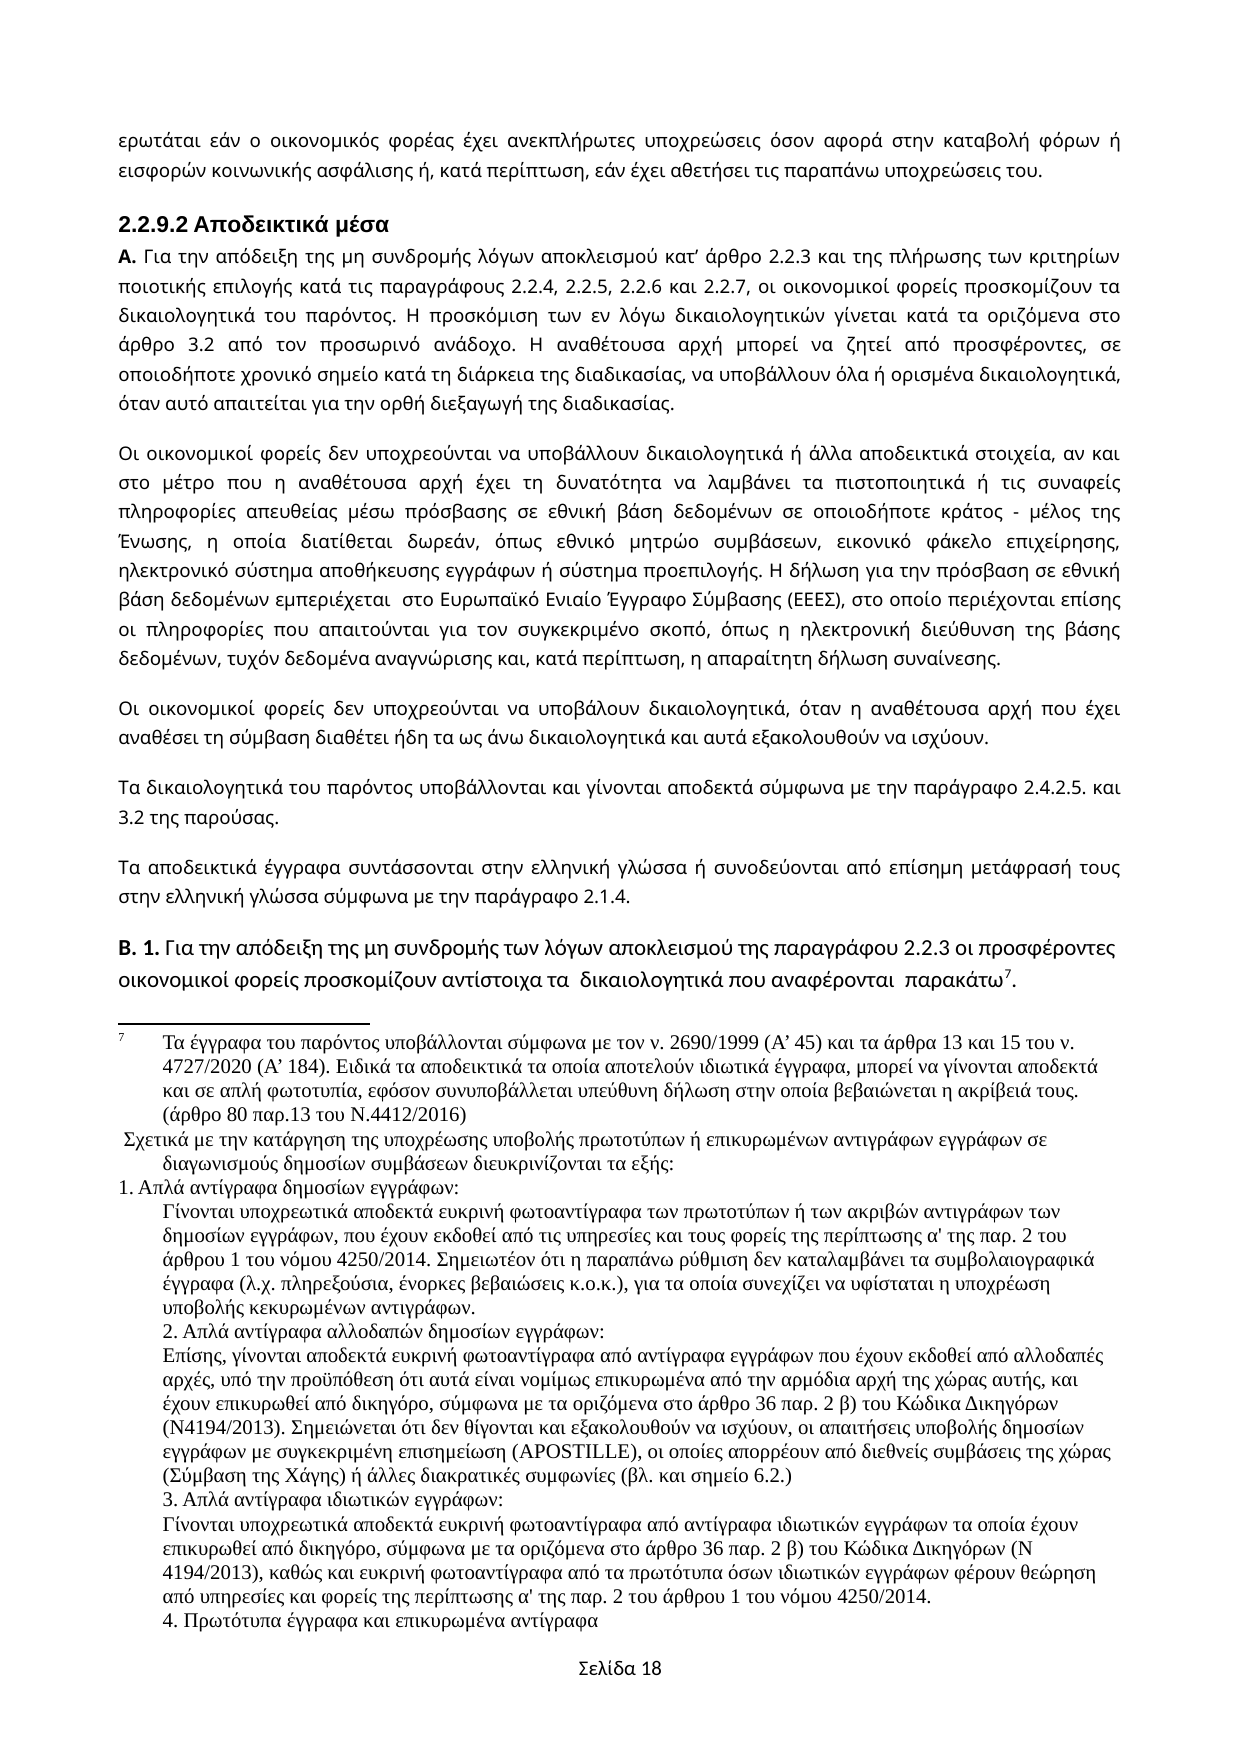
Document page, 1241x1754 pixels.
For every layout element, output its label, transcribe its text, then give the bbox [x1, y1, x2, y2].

text Τα δικαιολογητικά του παρόντος υποβάλλονται και γίνονται αποδεκτά σύμφωνα με την παράγραφο 2.4.2.5. και 3.2 της παρούσας. [118, 775, 1122, 829]
text Τα αποδεικτικά έγγραφα συντάσσονται στην ελληνική γλώσσα ή συνοδεύονται από επίσημη μετάφρασή τους στην ελληνική γλώσσα σύμφωνα με την παράγραφο 2.1.4. [118, 854, 1122, 909]
text Οι οικονομικοί φορείς δεν υποχρεούνται να υποβάλουν δικαιολογητικά, όταν η αναθέτουσα αρχή που έχει αναθέσει τη σύμβαση διαθέτει ήδη τα ως άνω δικαιολογητικά και αυτά εξακολουθούν να ισχύουν. [118, 695, 1122, 750]
text Α. Για την απόδειξη της μη συνδρομής λόγων αποκλεισμού κατ’ άρθρο 2.2.3 και της πλήρωσης των κριτηρίων ποιοτικής επιλογής κατά τις παραγράφους 2.2.4, 2.2.5, 2.2.6 και 2.2.7, οι οικονομικοί φορείς προσκομίζουν τα δικαιολογητικά του παρόντος. Η προσκόμιση των εν λόγω δικαιολογητικών γίνεται κατά τα οριζόμενα στο άρθρο 3.2 από τον προσωρινό ανάδοχο. Η αναθέτουσα αρχή μπορεί να ζητεί από προσφέροντες, σε οποιοδήποτε χρονικό σημείο κατά τη διάρκεια της διαδικασίας, να υποβάλλουν όλα ή ορισμένα δικαιολογητικά, όταν αυτό απαιτείται για την ορθή διεξαγωγή της διαδικασίας. [118, 244, 1122, 416]
text Οι οικονομικοί φορείς δεν υποχρεούνται να υποβάλλουν δικαιολογητικά ή άλλα αποδεικτικά στοιχεία, αν και στο μέτρο που η αναθέτουσα αρχή έχει τη δυνατότητα να λαμβάνει τα πιστοποιητικά ή τις συναφείς πληροφορίες απευθείας μέσω πρόσβασης σε εθνική βάση δεδομένων σε οποιοδήποτε κράτος - μέλος της Ένωσης, η οποία διατίθεται δωρεάν, όπως εθνικό μητρώο συμβάσεων, εικονικό φάκελο επιχείρησης, ηλεκτρονικό σύστημα αποθήκευσης εγγράφων ή σύστημα προεπιλογής. Η δήλωση για την πρόσβαση σε εθνική βάση δεδομένων εμπεριέχεται στο Ευρωπαϊκό Ενιαίο Έγγραφο Σύμβασης (ΕΕΕΣ), στο οποίο περιέχονται επίσης οι πληροφορίες που απαιτούνται για τον συγκεκριμένο σκοπό, όπως η ηλεκτρονική διεύθυνση της βάσης δεδομένων, τυχόν δεδομένα αναγνώρισης και, κατά περίπτωση, η απαραίτητη δήλωση συναίνεσης. [118, 440, 1122, 671]
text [118, 128, 1122, 182]
text Β. 1. Για την απόδειξη της μη συνδρομής των λόγων αποκλεισμού της παραγράφου 2.2.3 οι προσφέροντες οικονομικοί φορείς προσκομίζουν αντίστοιχα τα δικαιολογητικά που αναφέρονται παρακάτω. [118, 933, 1122, 994]
subtitle 2.2.9.2 Αποδεικτικά μέσα [118, 211, 1122, 238]
